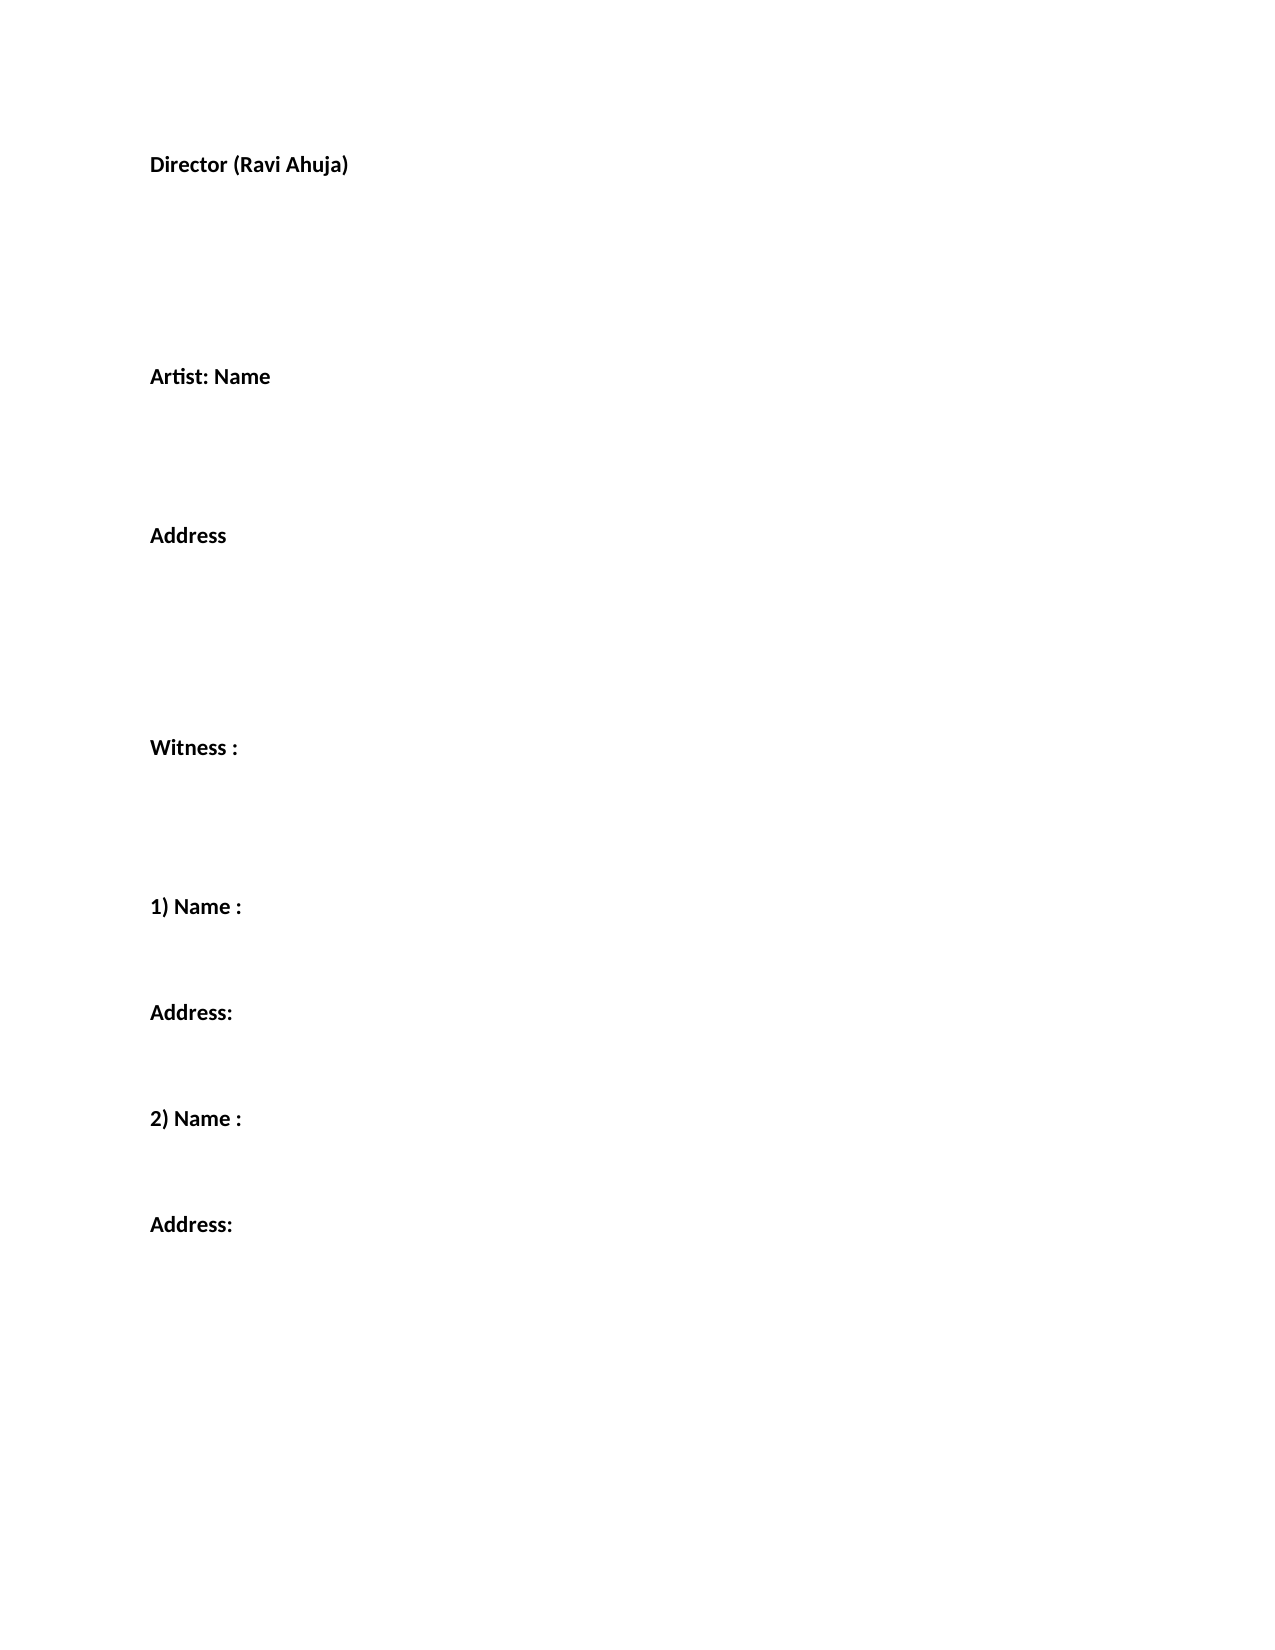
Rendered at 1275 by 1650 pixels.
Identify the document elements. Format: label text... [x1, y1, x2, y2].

text Artist: Name [150, 362, 1125, 390]
text 1) Name : [150, 892, 1125, 920]
text Address: [150, 1210, 1125, 1238]
text Address: [150, 998, 1125, 1026]
text 2) Name : [150, 1104, 1125, 1132]
text Director (Ravi Ahuja) [150, 150, 1125, 178]
text Witness : [150, 733, 1125, 761]
text Address [150, 521, 1125, 549]
